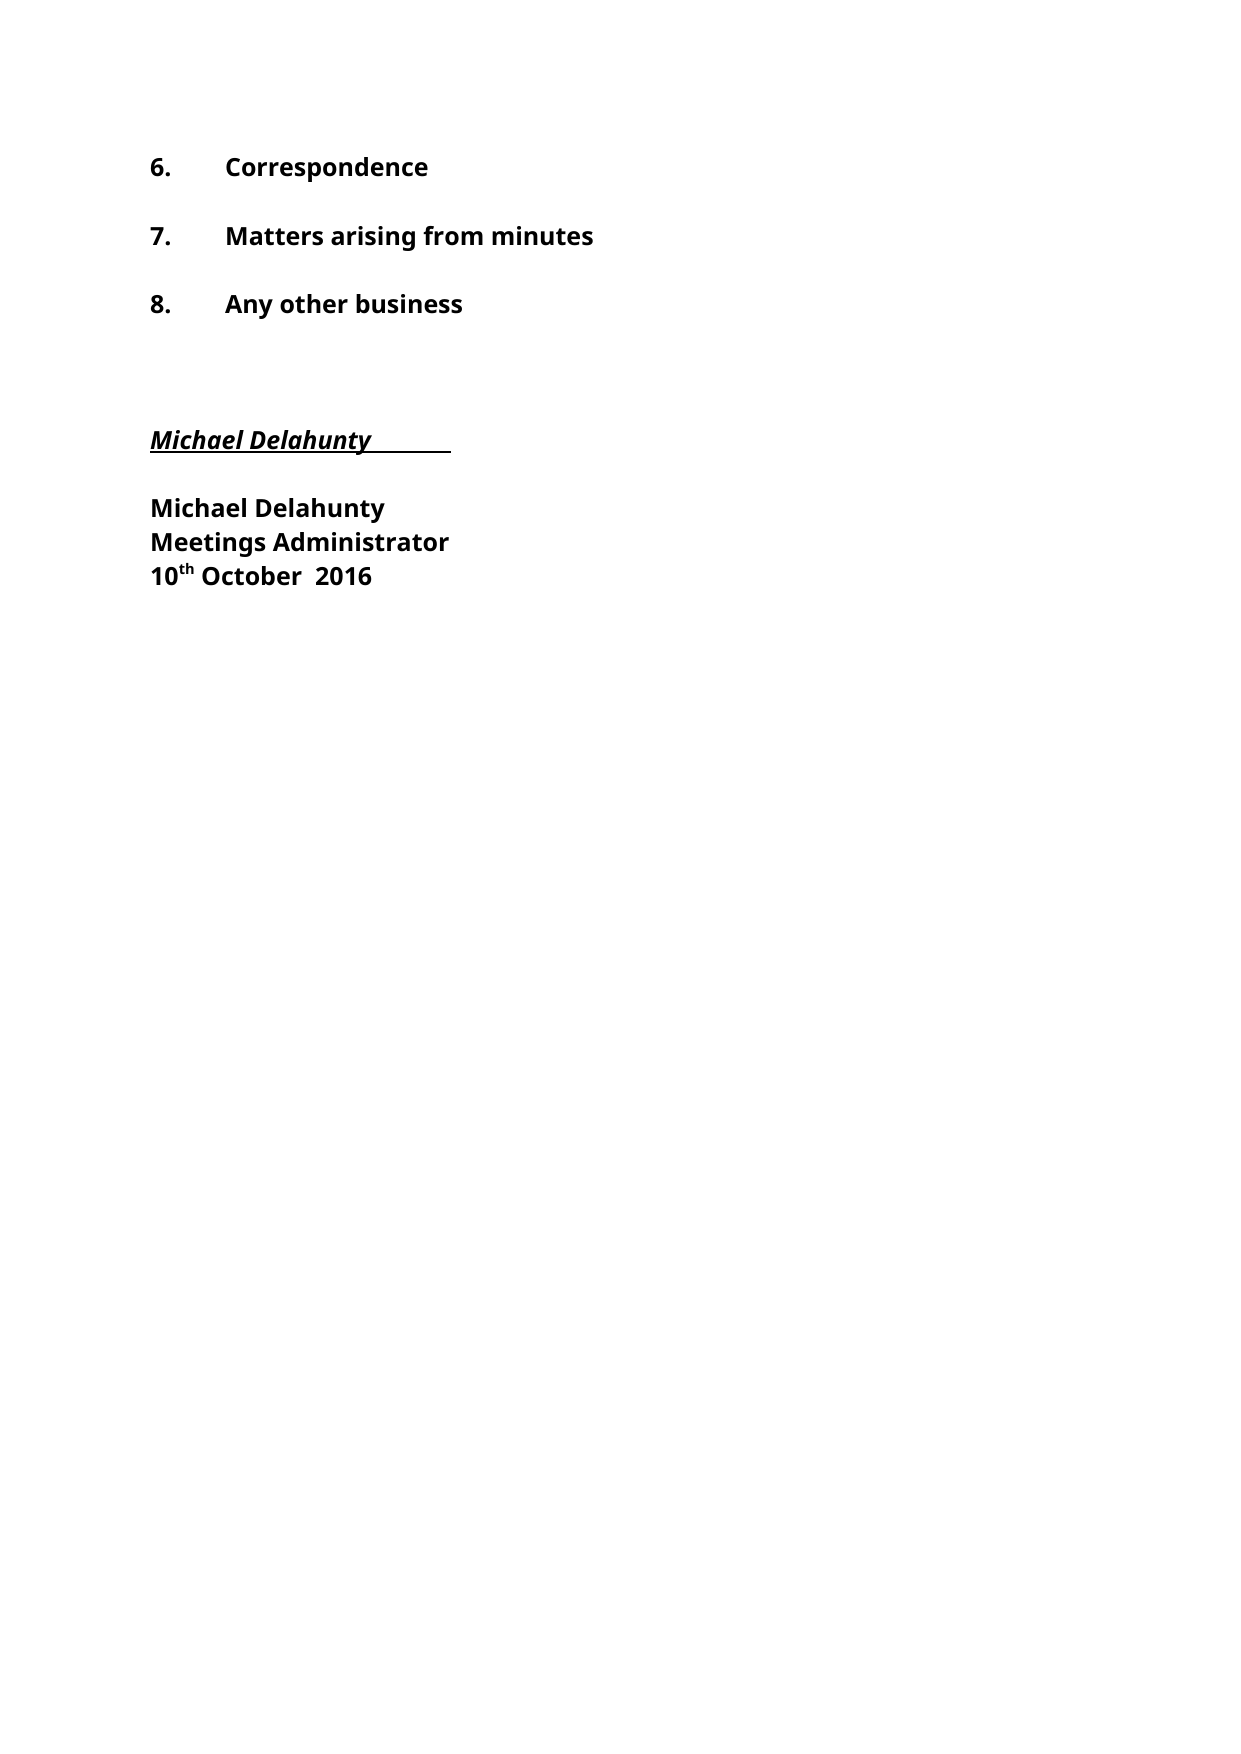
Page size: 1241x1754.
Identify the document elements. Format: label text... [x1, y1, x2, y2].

text Michael Delahunty________ [150, 422, 1090, 457]
text 8. Any other business [150, 286, 1090, 320]
text Michael Delahunty [150, 491, 1090, 525]
text 6. Correspondence [150, 150, 1090, 184]
text Meetings Administrator [150, 525, 1090, 559]
text 10th October 2016 [150, 559, 1090, 593]
text 7. Matters arising from minutes [150, 218, 1090, 252]
